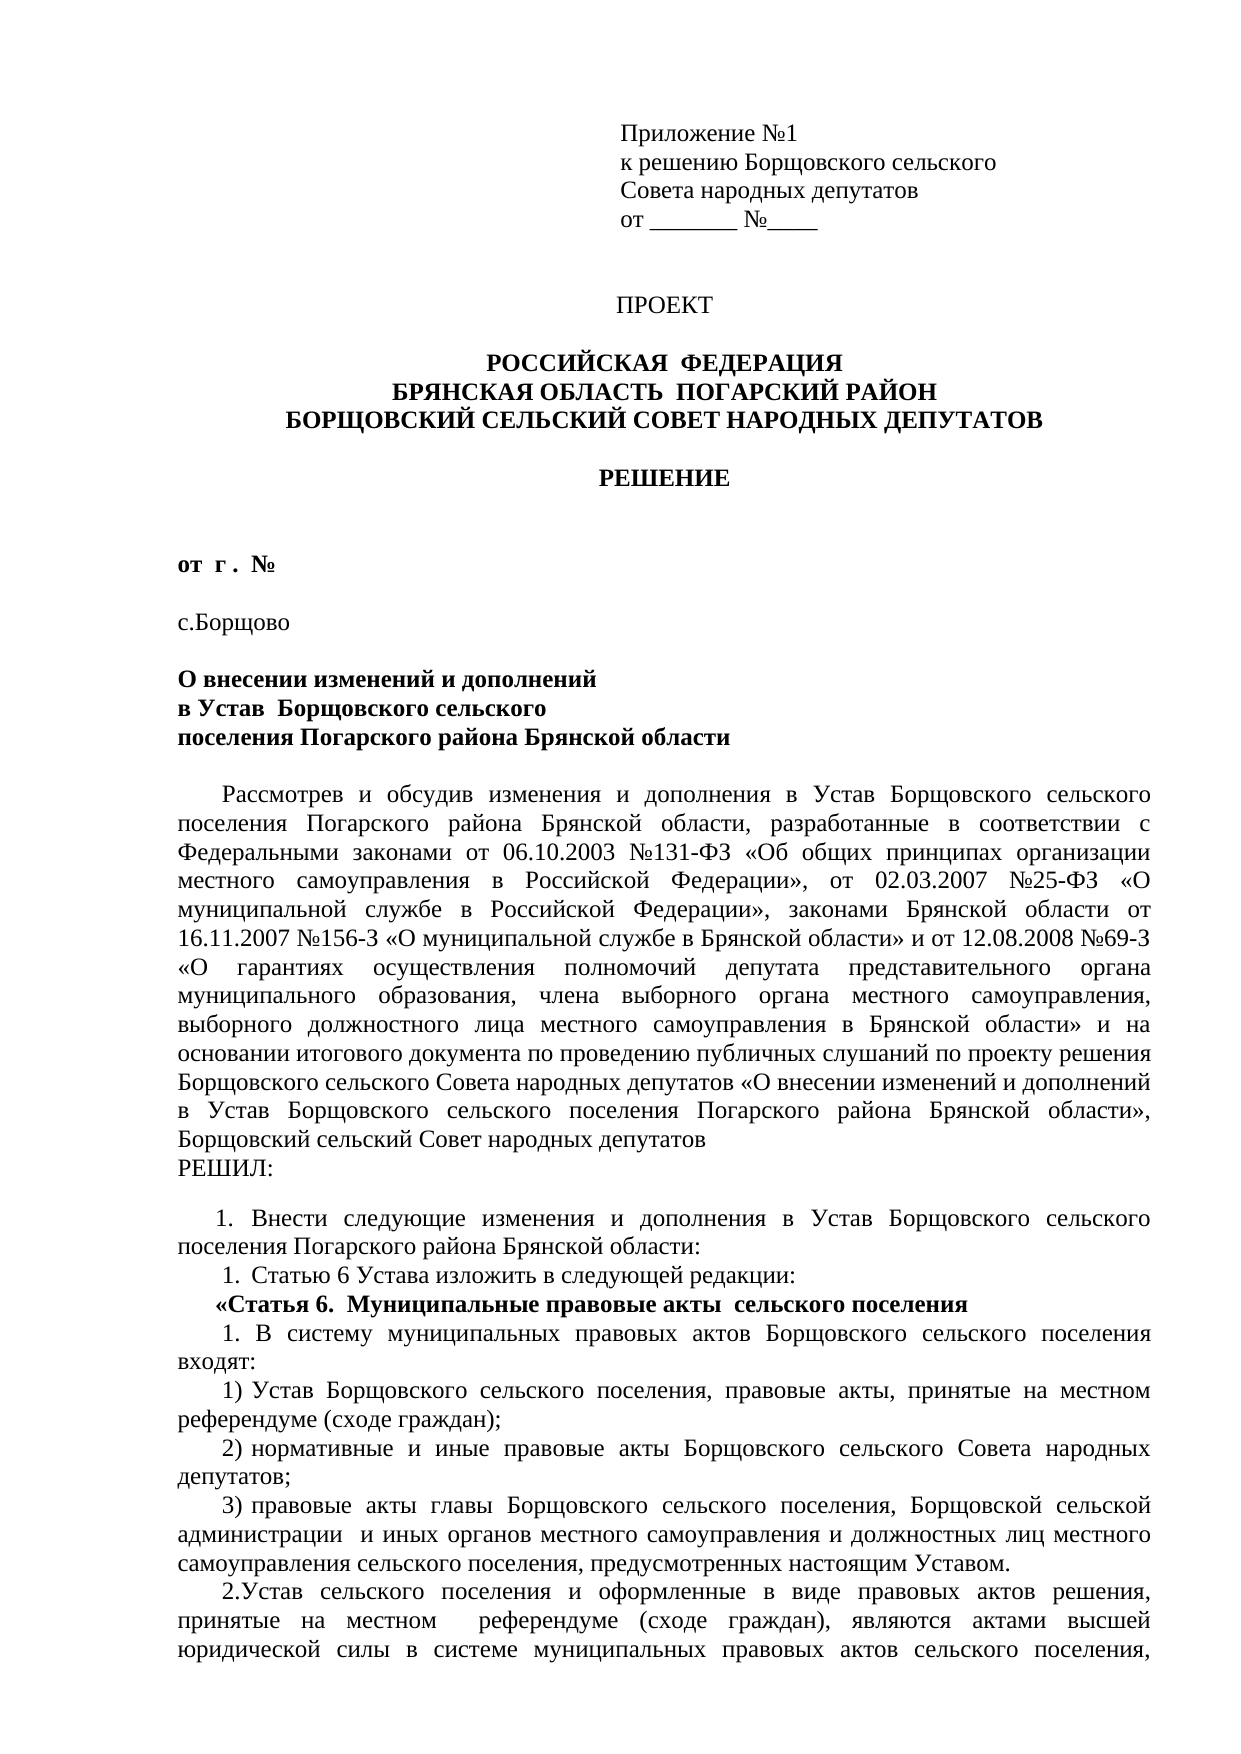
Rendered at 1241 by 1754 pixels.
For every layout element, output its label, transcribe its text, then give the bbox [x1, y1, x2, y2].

text «Статья 6. Муниципальные правовые акты сельского поселения [215, 1289, 1152, 1318]
text ПРОЕКТ [177, 291, 1152, 319]
text БРЯНСКАЯ ОБЛАСТЬ ПОГАРСКИЙ РАЙОН [177, 377, 1152, 406]
text от _______ №____ [177, 204, 1152, 233]
text РОССИЙСКАЯ ФЕДЕРАЦИЯ [177, 348, 1152, 377]
text Рассмотрев и обсудив изменения и дополнения в Устав Борщовского сельского поселения Погарского района Брянской области, разработанные в соответствии с Федеральными законами от 06.10.2003 №131-ФЗ «Об общих принципах организации местного самоуправления в Российской Федерации», от 02.03.2007 №25-ФЗ «О муниципальной службе в Российской Федерации», законами Брянской области от 16.11.2007 №156-З «О муниципальной службе в Брянской области» и от 12.08.2008 №69-З «О гарантиях осуществления полномочий депутата представительного органа муниципального образования, члена выборного органа местного самоуправления, выборного должностного лица местного самоуправления в Брянской области» и на основании итогового документа по проведению публичных слушаний по проекту решения Борщовского сельского Совета народных депутатов «О внесении изменений и дополнений в Устав Борщовского сельского поселения Погарского района Брянской области», Борщовский сельский Совет народных депутатов [177, 779, 1152, 1153]
text О внесении изменений и дополнений [177, 664, 1152, 693]
text поселения Погарского района Брянской области [177, 722, 1152, 751]
text РЕШЕНИЕ [177, 463, 1152, 492]
text с.Борщово [177, 607, 1152, 636]
text от г . № [177, 549, 1152, 578]
list 1) Устав Борщовского сельского поселения, правовые акты, принятые на местном референдуме (сходе граждан); [177, 1375, 1152, 1433]
text Приложение №1 [177, 118, 1152, 147]
text Совета народных депутатов [177, 176, 1152, 204]
list 2) нормативные и иные правовые акты Борщовского сельского Совета народных депутатов; [177, 1433, 1152, 1490]
text РЕШИЛ: [177, 1153, 1152, 1182]
list Внести следующие изменения и дополнения в Устав Борщовского сельского поселения Погарского района Брянской области: [177, 1203, 1152, 1260]
text в Устав Борщовского сельского [177, 693, 1152, 722]
list 1. В систему муниципальных правовых актов Борщовского сельского поселения входят: [177, 1318, 1152, 1375]
list 3) правовые акты главы Борщовского сельского поселения, Борщовской сельской администрации и иных органов местного самоуправления и должностных лиц местного самоуправления сельского поселения, предусмотренных настоящим Уставом. [177, 1490, 1152, 1576]
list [177, 1576, 1152, 1663]
text к решению Борщовского сельского [177, 147, 1152, 176]
text БОРЩОВСКИЙ СЕЛЬСКИЙ СОВЕТ НАРОДНЫХ ДЕПУТАТОВ [177, 406, 1152, 434]
list Статью 6 Устава изложить в следующей редакции: [222, 1260, 1152, 1289]
